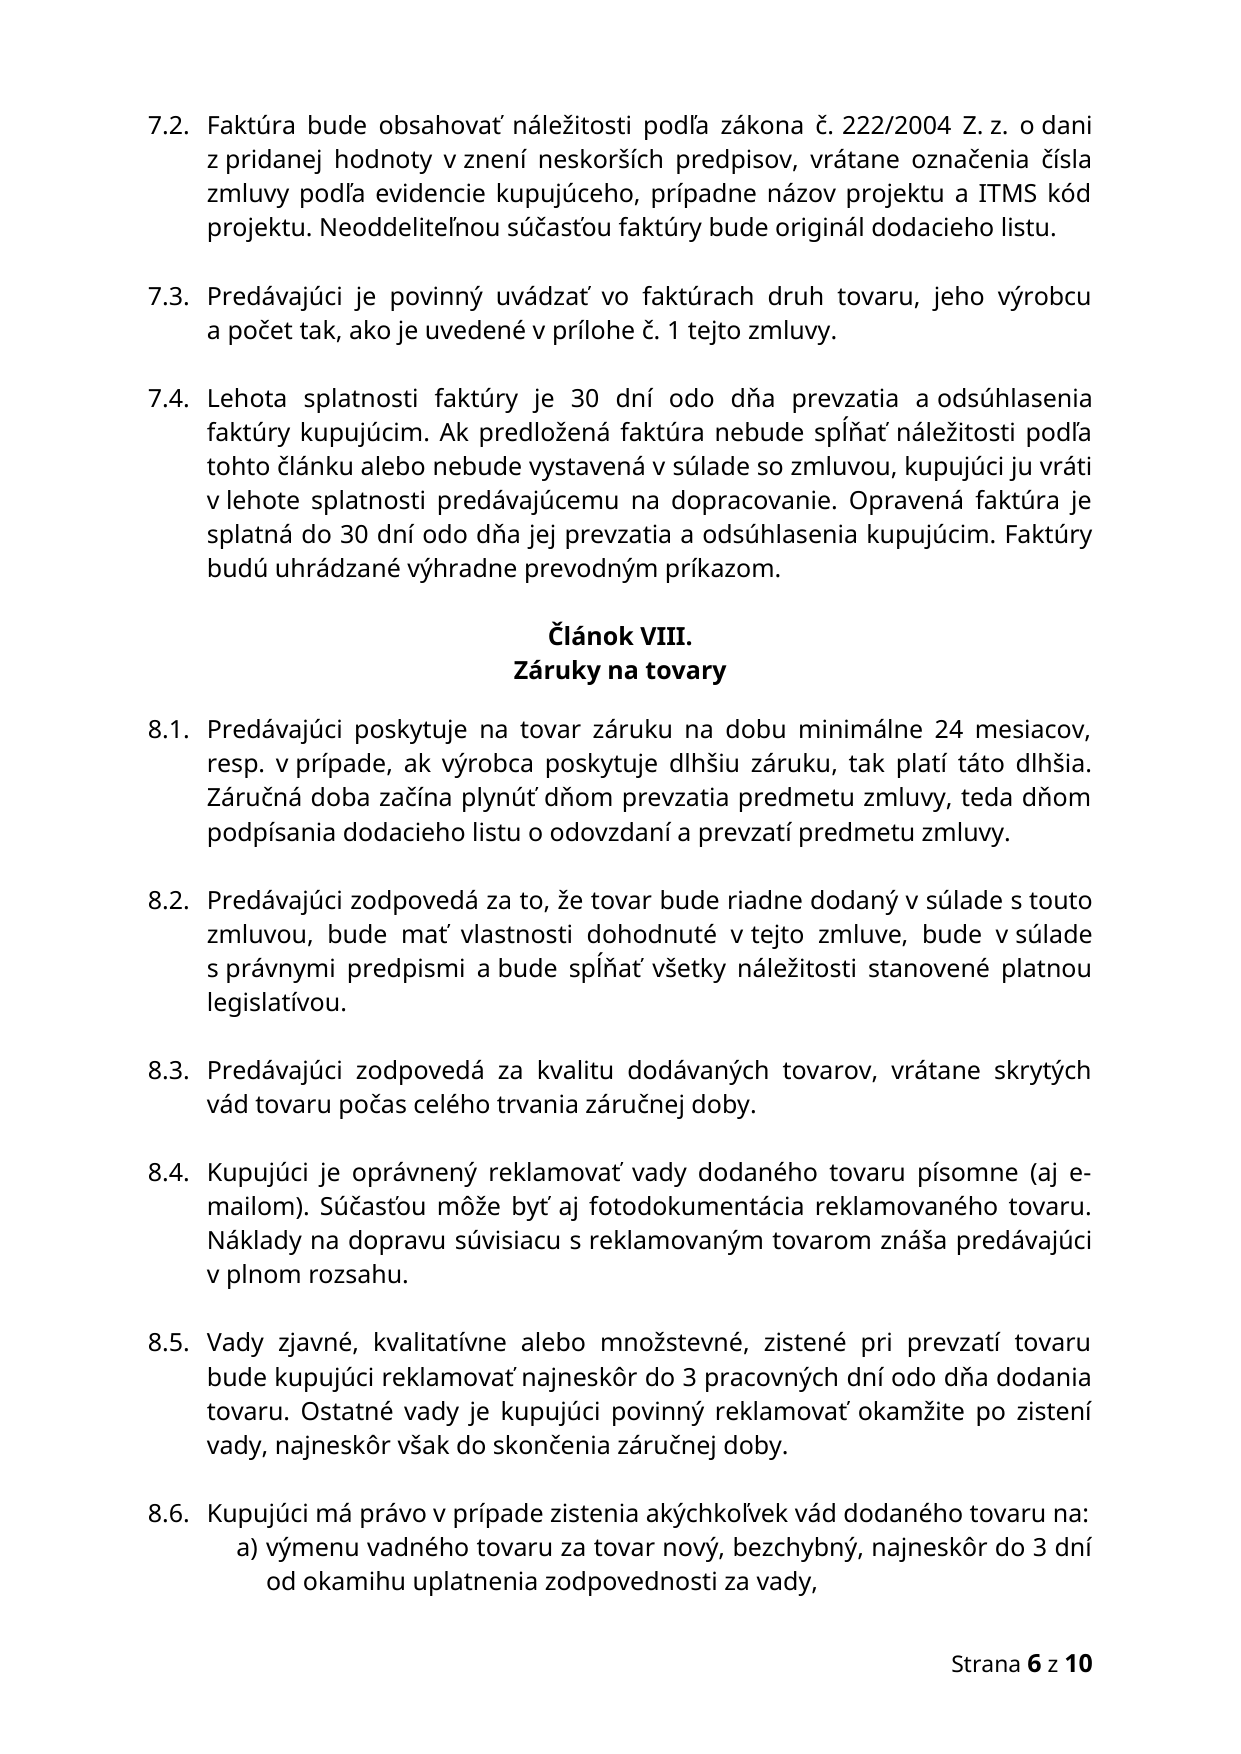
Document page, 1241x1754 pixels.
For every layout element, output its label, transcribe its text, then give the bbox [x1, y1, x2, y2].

list výmenu vadného tovaru za tovar nový, bezchybný, najneskôr do 3 dní od okamihu uplatnenia zodpovednosti za vady, [236, 1529, 1093, 1598]
list Predávajúci je povinný uvádzať vo faktúrach druh tovaru, jeho výrobcu a počet tak, ako je uvedené v prílohe č. 1 tejto zmluvy. [148, 278, 1093, 346]
list Faktúra bude obsahovať náležitosti podľa zákona č. 222/2004 Z. z. o dani z pridanej hodnoty v znení neskorších predpisov, vrátane označenia čísla zmluvy podľa evidencie kupujúceho, prípadne názov projektu a ITMS kód projektu. Neoddeliteľnou súčasťou faktúry bude originál dodacieho listu. [148, 108, 1093, 244]
list Predávajúci zodpovedá za to, že tovar bude riadne dodaný v súlade s touto zmluvou, bude mať vlastnosti dohodnuté v tejto zmluve, bude v súlade s právnymi predpismi a bude spĺňať všetky náležitosti stanovené platnou legislatívou. [148, 882, 1093, 1018]
subtitle Článok VIII. Záruky na tovary [148, 619, 1093, 687]
list Vady zjavné, kvalitatívne alebo množstevné, zistené pri prevzatí tovaru bude kupujúci reklamovať najneskôr do 3 pracovných dní odo dňa dodania tovaru. Ostatné vady je kupujúci povinný reklamovať okamžite po zistení vady, najneskôr však do skončenia záručnej doby. [148, 1325, 1093, 1461]
list Lehota splatnosti faktúry je 30 dní odo dňa prevzatia a odsúhlasenia faktúry kupujúcim. Ak predložená faktúra nebude spĺňať náležitosti podľa tohto článku alebo nebude vystavená v súlade so zmluvou, kupujúci ju vráti v lehote splatnosti predávajúcemu na dopracovanie. Opravená faktúra je splatná do 30 dní odo dňa jej prevzatia a odsúhlasenia kupujúcim. Faktúry budú uhrádzané výhradne prevodným príkazom. [148, 380, 1093, 585]
list Kupujúci má právo v prípade zistenia akýchkoľvek vád dodaného tovaru na: [148, 1495, 1093, 1529]
list Kupujúci je oprávnený reklamovať vady dodaného tovaru písomne (aj e-mailom). Súčasťou môže byť aj fotodokumentácia reklamovaného tovaru. Náklady na dopravu súvisiacu s reklamovaným tovarom znáša predávajúci v plnom rozsahu. [148, 1155, 1093, 1291]
list Predávajúci zodpovedá za kvalitu dodávaných tovarov, vrátane skrytých vád tovaru počas celého trvania záručnej doby. [148, 1053, 1093, 1121]
list Predávajúci poskytuje na tovar záruku na dobu minimálne 24 mesiacov, resp. v prípade, ak výrobca poskytuje dlhšiu záruku, tak platí táto dlhšia. Záručná doba začína plynúť dňom prevzatia predmetu zmluvy, teda dňom podpísania dodacieho listu o odovzdaní a prevzatí predmetu zmluvy. [148, 712, 1093, 848]
